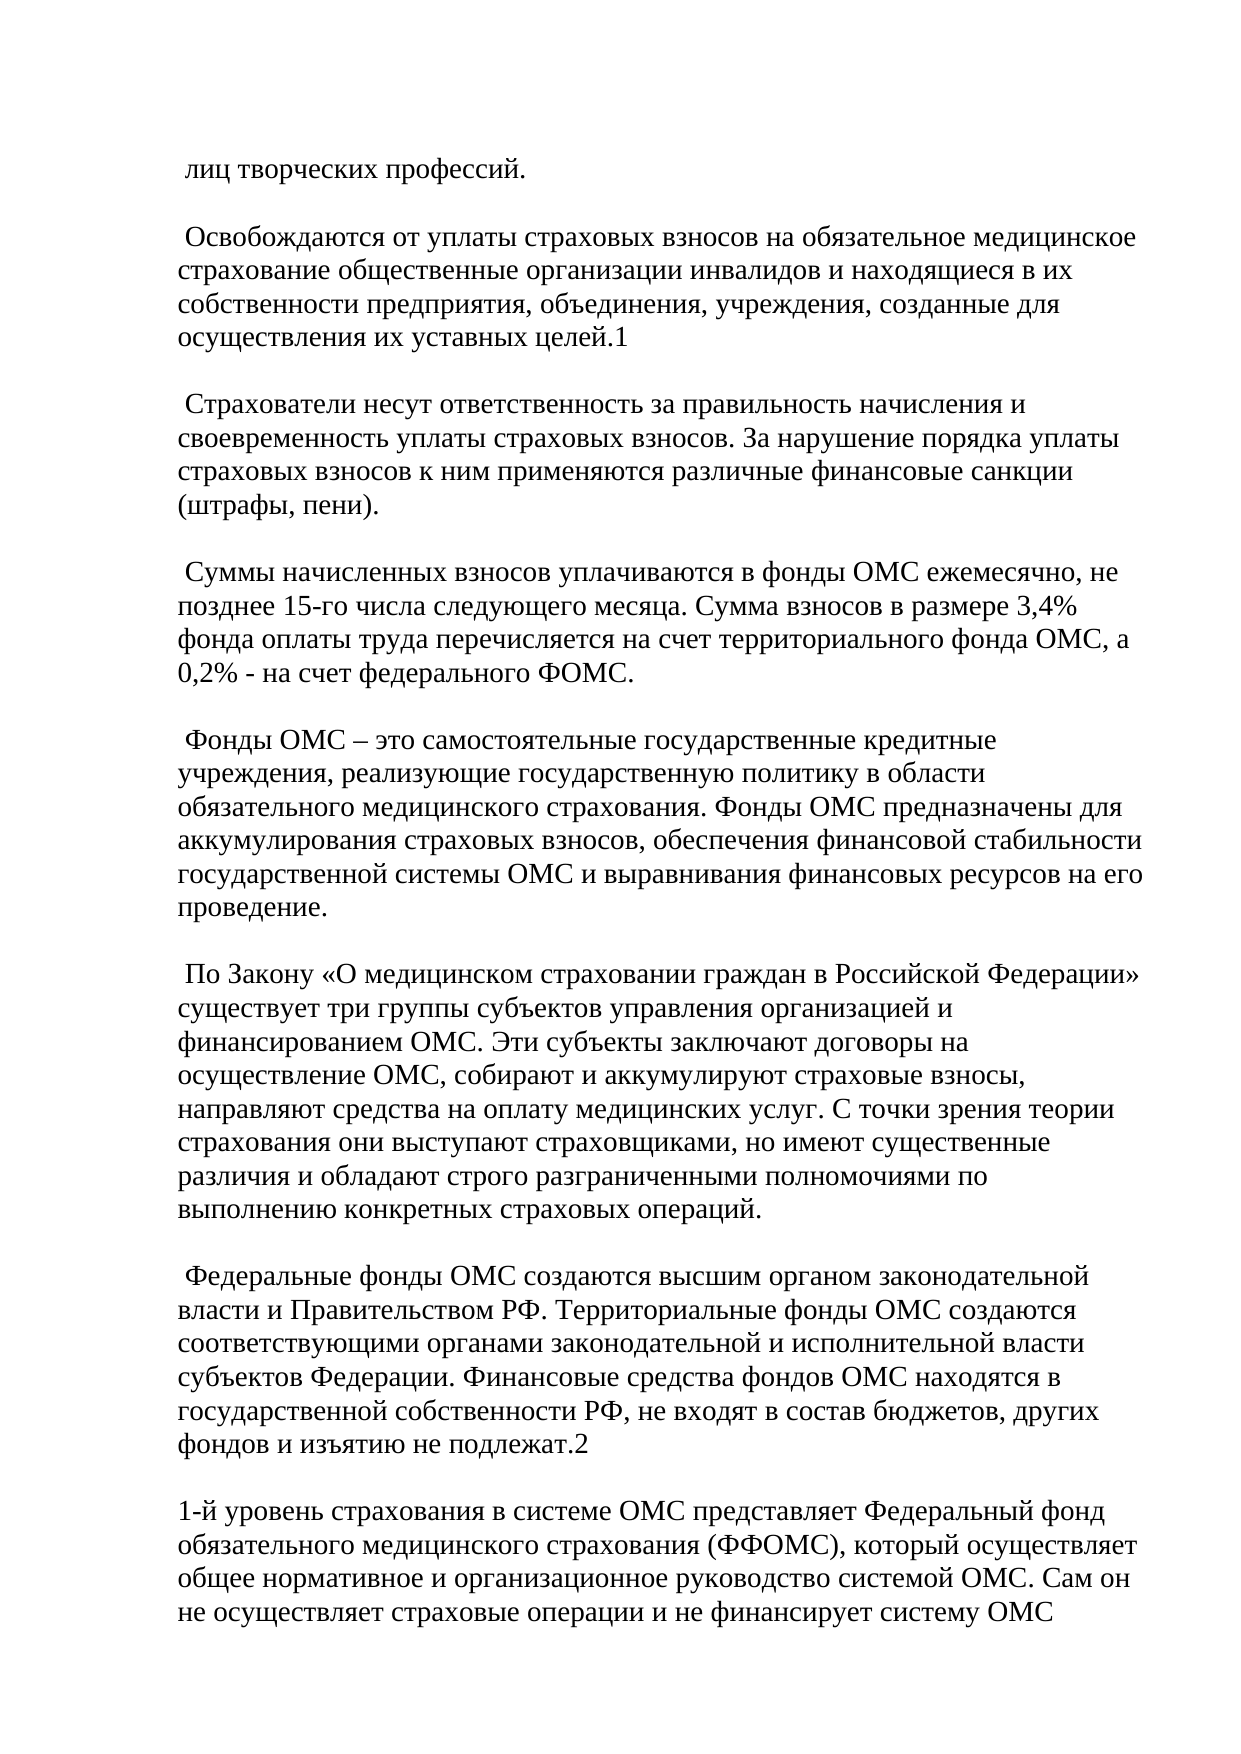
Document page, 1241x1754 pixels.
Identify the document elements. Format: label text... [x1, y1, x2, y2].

text Суммы начисленных взносов уплачиваются в фонды ОМС ежемесячно, не позднее 15-го числа следующего месяца. Сумма взносов в размере 3,4% фонда оплаты труда перечисляется на счет территориального фонда ОМС, а 0,2% - на счет федерального ФОМС. [177, 554, 1152, 688]
text Страхователи несут ответственность за правильность начисления и своевременность уплаты страховых взносов. За нарушение порядка уплаты страховых взносов к ним применяются различные финансовые санкции (штрафы, пени). [177, 386, 1152, 521]
text По Закону «О медицинском страховании граждан в Российской Федерации» существует три группы субъектов управления организацией и финансированием ОМС. Эти субъекты заключают договоры на осуществление ОМС, собирают и аккумулируют страховые взносы, направляют средства на оплату медицинских услуг. С точки зрения теории страхования они выступают страховщиками, но имеют существенные различия и обладают строго разграниченными полномочиями по выполнению конкретных страховых операций. [177, 957, 1152, 1225]
text Федеральные фонды ОМС создаются высшим органом законодательной власти и Правительством РФ. Территориальные фонды ОМС создаются соответствующими органами законодательной и исполнительной власти субъектов Федерации. Финансовые средства фондов ОМС находятся в государственной собственности РФ, не входят в состав бюджетов, других фондов и изъятию не подлежат.2 [177, 1258, 1152, 1460]
text лиц творческих профессий. [177, 152, 1152, 185]
text Освобождаются от уплаты страховых взносов на обязательное медицинское страхование общественные организации инвалидов и находящиеся в их собственности предприятия, объединения, учреждения, созданные для осуществления их уставных целей.1 [177, 219, 1152, 353]
text Фонды ОМС – это самостоятельные государственные кредитные учреждения, реализующие государственную политику в области обязательного медицинского страхования. Фонды ОМС предназначены для аккумулирования страховых взносов, обеспечения финансовой стабильности государственной системы ОМС и выравнивания финансовых ресурсов на его проведение. [177, 722, 1152, 923]
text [177, 1493, 1152, 1627]
